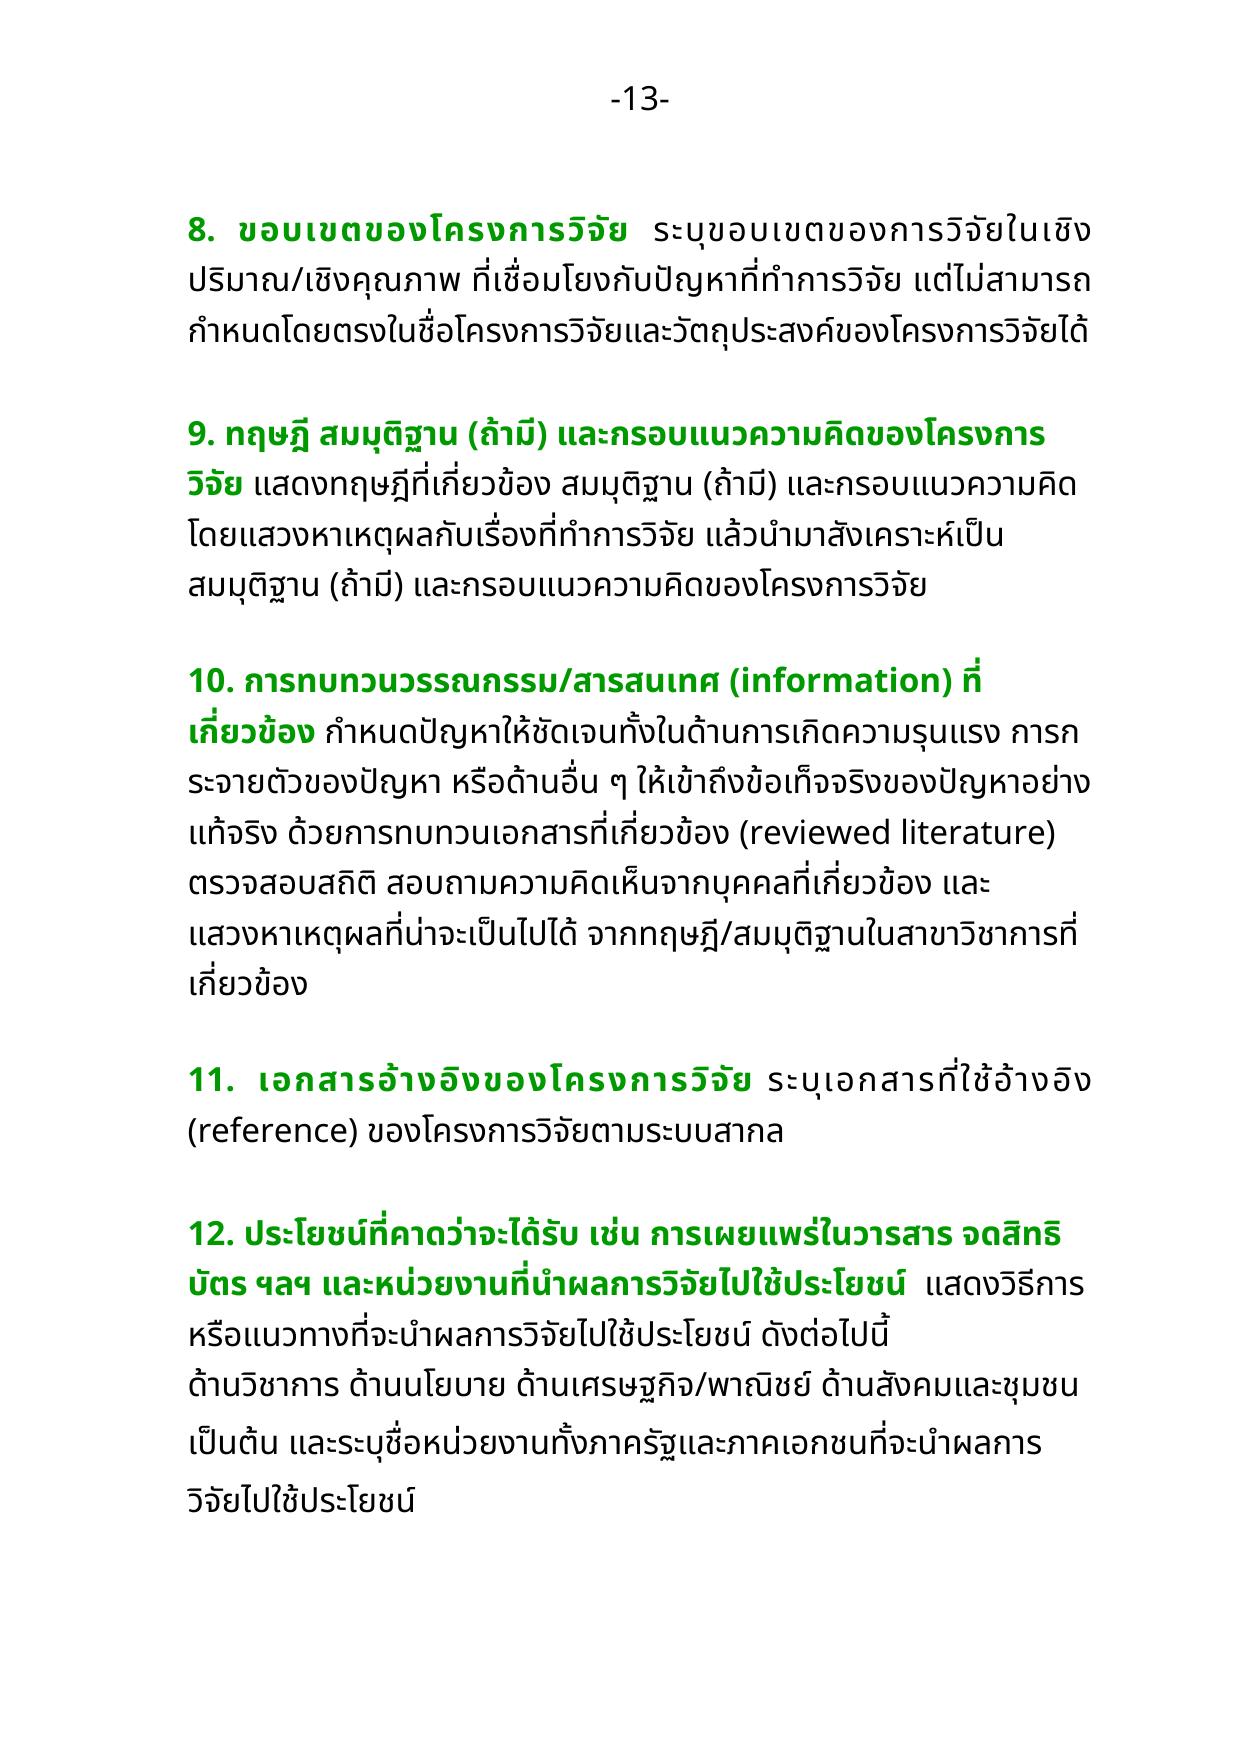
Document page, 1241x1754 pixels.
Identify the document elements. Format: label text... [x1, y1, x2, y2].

text 8. ขอบเขตของโครงการวิจัย ระบุขอบเขตของการวิจัยในเชิงปริมาณ/เชิงคุณภาพ ที่เชื่อมโยงกับปัญหาที่ทำการวิจัย แต่ไม่สามารถกำหนดโดยตรงในชื่อโครงการวิจัยและวัตถุประสงค์ของโครงการวิจัยได้ [187, 206, 1092, 357]
text 10. การทบทวนวรรณกรรม/สารสนเทศ (information) ที่เกี่ยวข้อง กำหนดปัญหาให้ชัดเจนทั้งในด้านการเกิดความรุนแรง การกระจายตัวของปัญหา หรือด้านอื่น ๆ ให้เข้าถึงข้อเท็จจริงของปัญหาอย่างแท้จริง ด้วยการทบทวนเอกสารที่เกี่ยวข้อง (reviewed literature) ตรวจสอบสถิติ สอบถามความคิดเห็นจากบุคคลที่เกี่ยวข้อง และ แสวงหาเหตุผลที่น่าจะเป็นไปได้ จากทฤษฎี/สมมุติฐานในสาขาวิชาการที่เกี่ยวข้อง [187, 657, 1092, 1011]
text ด้านวิชาการ ด้านนโยบาย ด้านเศรษฐกิจ/พาณิชย์ ด้านสังคมและชุมชน เป็นต้น และระบุชื่อหน่วยงานทั้งภาครัฐและภาคเอกชนที่จะนำผลการวิจัยไปใช้ประโยชน์ [187, 1361, 1092, 1527]
text 11. เอกสารอ้างอิงของโครงการวิจัย ระบุเอกสารที่ใช้อ้างอิง (reference) ของโครงการวิจัยตามระบบสากล [187, 1056, 1092, 1157]
text 9. ทฤษฎี สมมุติฐาน (ถ้ามี) และกรอบแนวความคิดของโครงการวิจัย แสดงทฤษฎีที่เกี่ยวข้อง สมมุติฐาน (ถ้ามี) และกรอบแนวความคิด โดยแสวงหาเหตุผลกับเรื่องที่ทำการวิจัย แล้วนำมาสังเคราะห์เป็น สมมุติฐาน (ถ้ามี) และกรอบแนวความคิดของโครงการวิจัย [187, 409, 1092, 612]
text 12. ประโยชน์ที่คาดว่าจะได้รับ เช่น การเผยแพร่ในวารสาร จดสิทธิบัตร ฯลฯ และหน่วยงานที่นำผลการวิจัยไปใช้ประโยชน์ แสดงวิธีการหรือแนวทางที่จะนำผลการวิจัยไปใช้ประโยชน์ ดังต่อไปนี้ [187, 1209, 1092, 1361]
